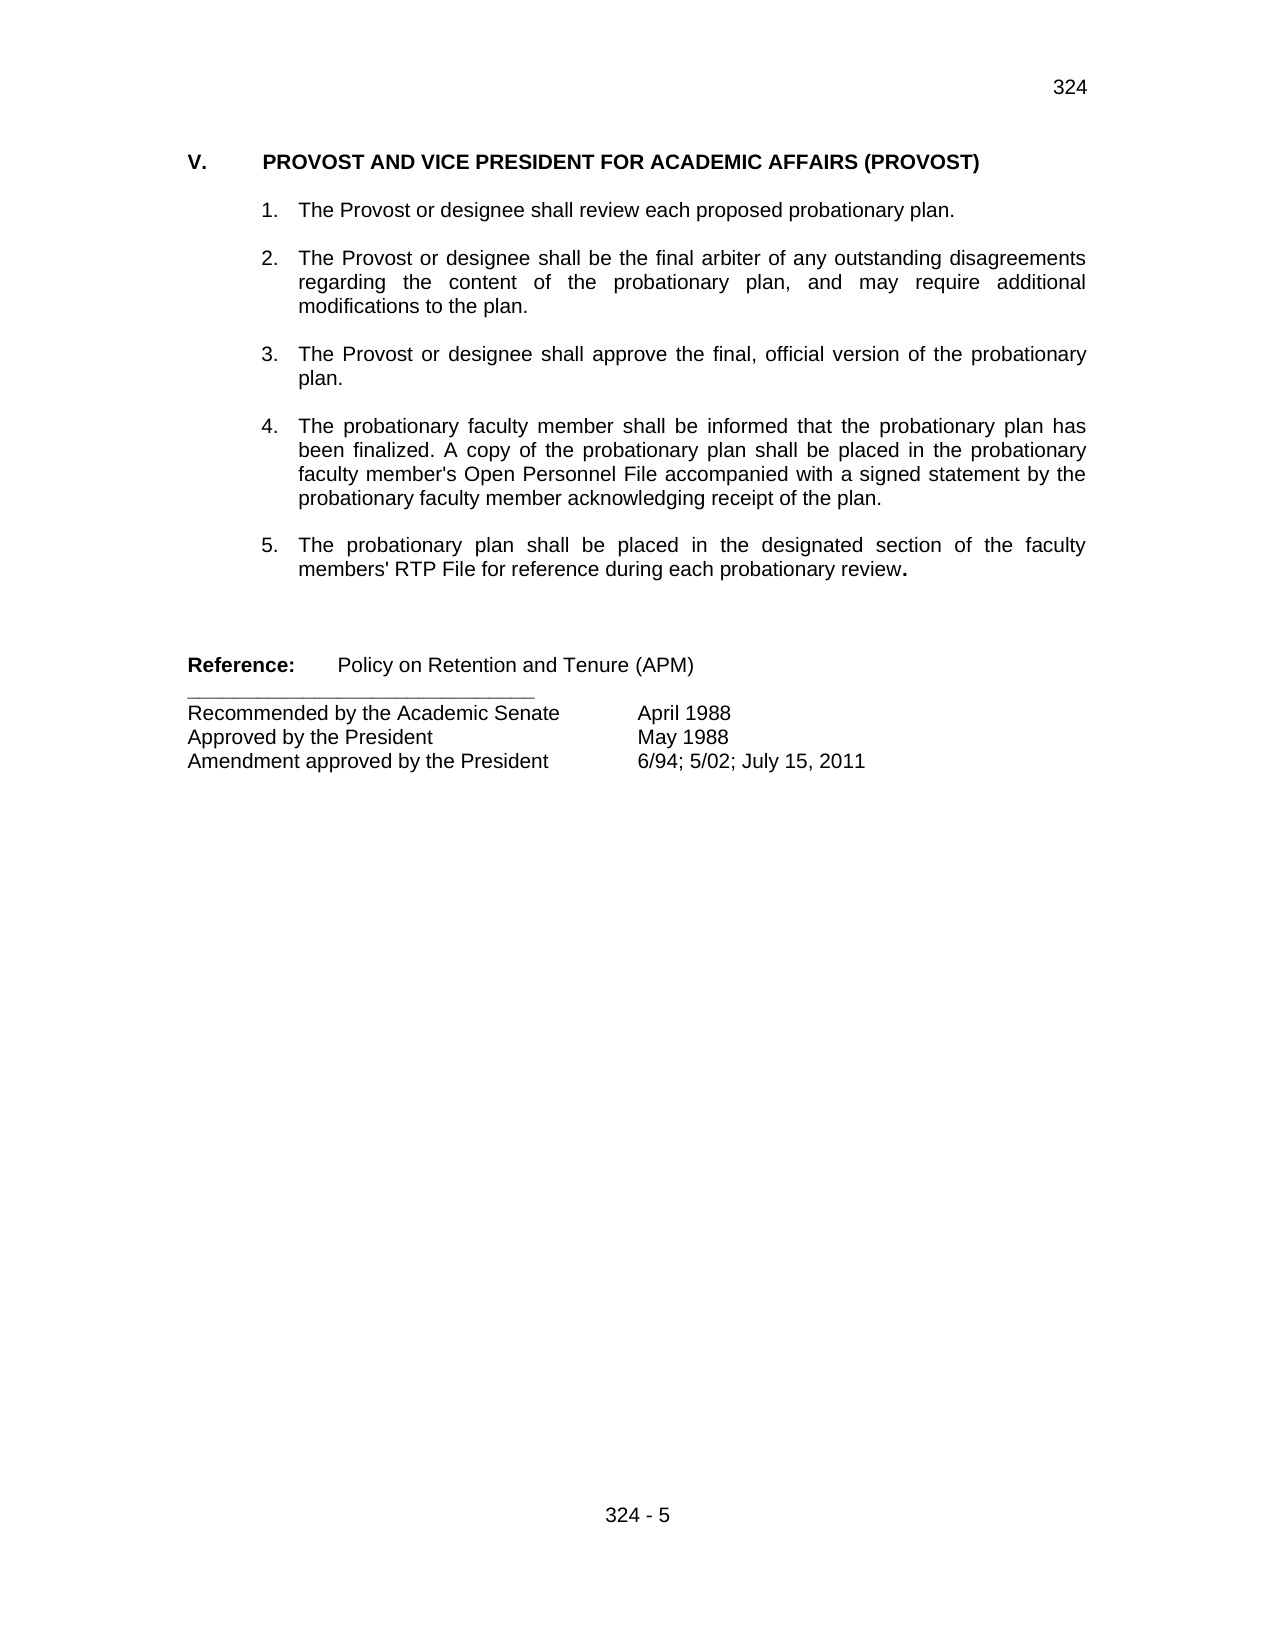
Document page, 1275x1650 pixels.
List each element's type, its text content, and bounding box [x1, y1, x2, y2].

text Approved by the President May 1988 [187, 725, 1087, 749]
text 5. The probationary plan shall be placed in the designated section of the faculty members' RTP File for reference during each probationary review. [261, 533, 1087, 581]
text Amendment approved by the President 6/94; 5/02; July 15, 2011 [187, 749, 1087, 773]
text 1. The Provost or designee shall review each proposed probationary plan. [261, 198, 1087, 222]
text 4. The probationary faculty member shall be informed that the probationary plan has been finalized. A copy of the probationary plan shall be placed in the probationary faculty member's Open Personnel File accompanied with a signed statement by the probationary faculty member acknowledging receipt of the plan. [261, 413, 1087, 509]
text ______________________________ [187, 677, 1087, 701]
text Recommended by the Academic Senate April 1988 [187, 701, 1087, 725]
subtitle V. PROVOST AND VICE PRESIDENT FOR ACADEMIC AFFAIRS (PROVOST) [187, 150, 1087, 174]
text 2. The Provost or designee shall be the final arbiter of any outstanding disagreements regarding the content of the probationary plan, and may require additional modifications to the plan. [261, 246, 1087, 318]
text 3. The Provost or designee shall approve the final, official version of the probationary plan. [261, 342, 1087, 389]
text Reference: Policy on Retention and Tenure (APM) [187, 653, 1087, 677]
